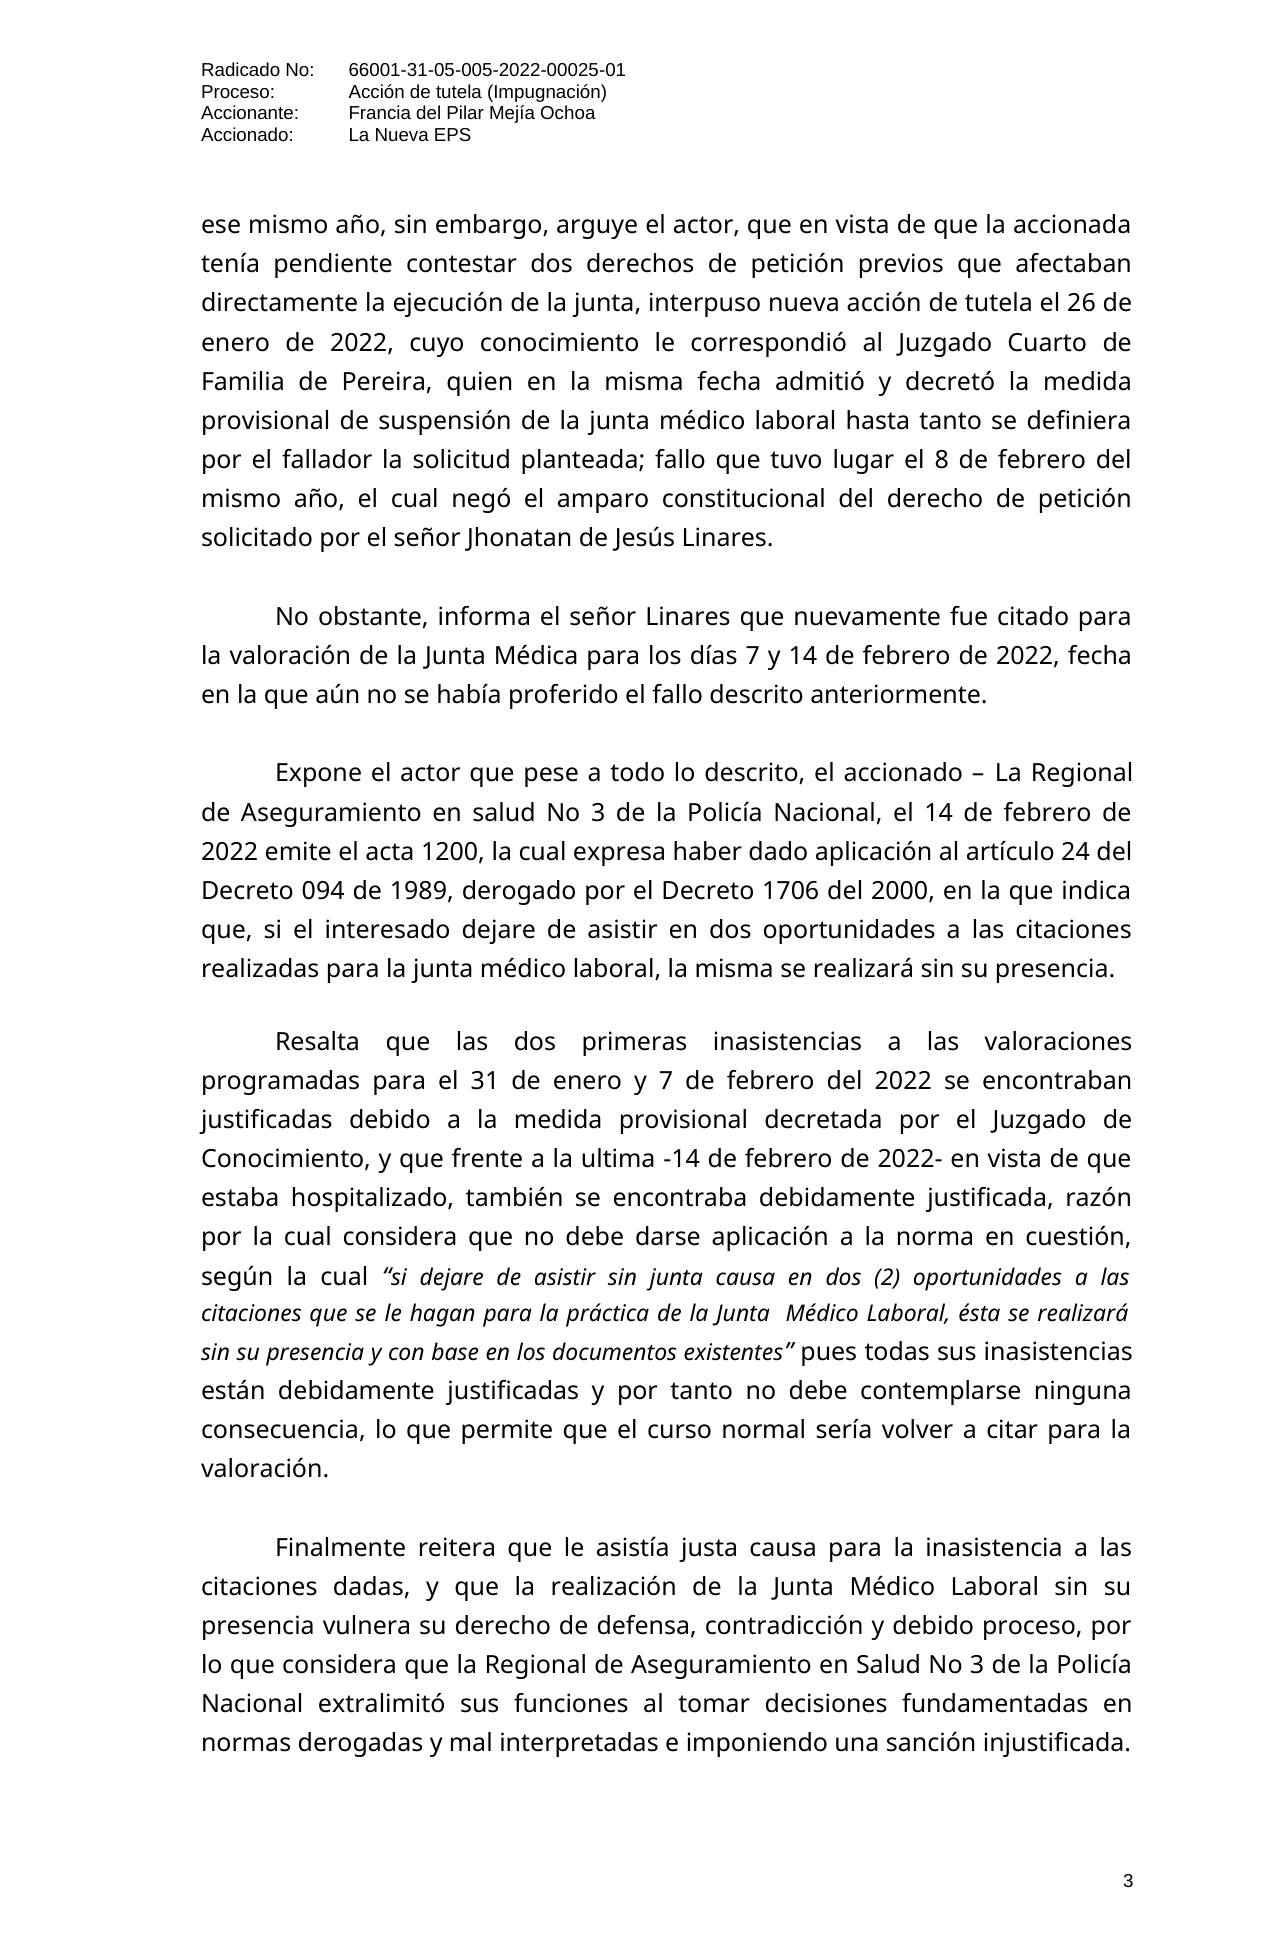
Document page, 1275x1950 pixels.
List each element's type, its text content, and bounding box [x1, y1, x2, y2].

text Resalta que las dos primeras inasistencias a las valoraciones programadas para el 31 de enero y 7 de febrero del 2022 se encontraban justificadas debido a la medida provisional decretada por el Juzgado de Conocimiento, y que frente a la ultima -14 de febrero de 2022- en vista de que estaba hospitalizado, también se encontraba debidamente justificada, razón por la cual considera que no debe darse aplicación a la norma en cuestión, según la cual “si dejare de asistir sin junta causa en dos (2) oportunidades a las citaciones que se le hagan para la práctica de la Junta Médico Laboral, ésta se realizará sin su presencia y con base en los documentos existentes” pues todas sus inasistencias están debidamente justificadas y por tanto no debe contemplarse ninguna consecuencia, lo que permite que el curso normal sería volver a citar para la valoración. [201, 1023, 1133, 1485]
text Finalmente reitera que le asistía justa causa para la inasistencia a las citaciones dadas, y que la realización de la Junta Médico Laboral sin su presencia vulnera su derecho de defensa, contradicción y debido proceso, por lo que considera que la Regional de Aseguramiento en Salud No 3 de la Policía Nacional extralimitó sus funciones al tomar decisiones fundamentadas en normas derogadas y mal interpretadas e imponiendo una sanción injustificada. [201, 1529, 1133, 1759]
text No obstante, informa el señor Linares que nuevamente fue citado para la valoración de la Junta Médica para los días 7 y 14 de febrero de 2022, fecha en la que aún no se había proferido el fallo descrito anteriormente. [201, 598, 1133, 711]
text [201, 207, 1133, 554]
text Expone el actor que pese a todo lo descrito, el accionado – La Regional de Aseguramiento en salud No 3 de la Policía Nacional, el 14 de febrero de 2022 emite el acta 1200, la cual expresa haber dado aplicación al artículo 24 del Decreto 094 de 1989, derogado por el Decreto 1706 del 2000, en la que indica que, si el interesado dejare de asistir en dos oportunidades a las citaciones realizadas para la junta médico laboral, la misma se realizará sin su presencia. [201, 755, 1133, 985]
